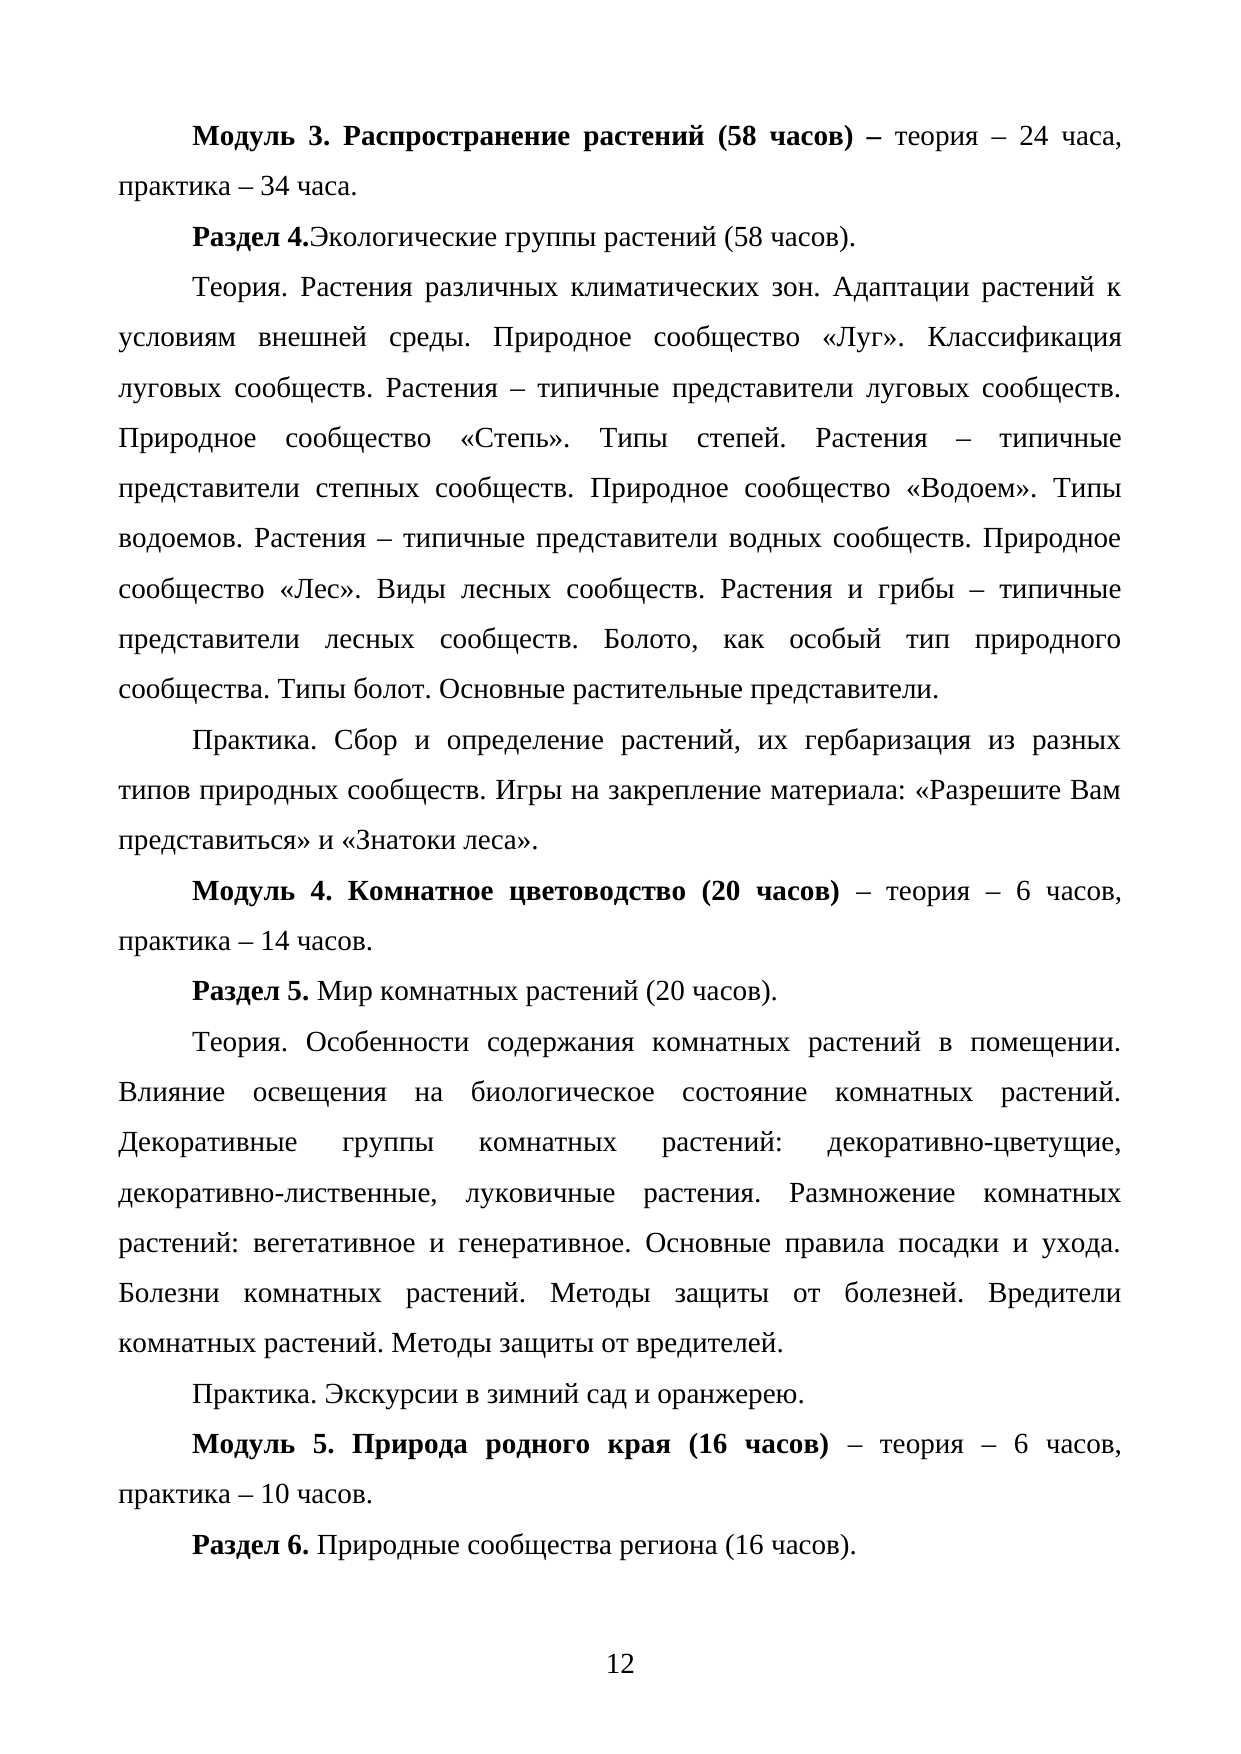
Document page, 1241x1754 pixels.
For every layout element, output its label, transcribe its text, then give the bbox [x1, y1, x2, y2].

text Раздел 5. Мир комнатных растений (20 часов). [118, 973, 1122, 1007]
text Теория. Растения различных климатических зон. Адаптации растений к условиям внешней среды. Природное сообщество «Луг». Классификация луговых сообществ. Растения – типичные представители луговых сообществ. Природное сообщество «Степь». Типы степей. Растения – типичные представители степных сообществ. Природное сообщество «Водоем». Типы водоемов. Растения – типичные представители водных сообществ. Природное сообщество «Лес». Виды лесных сообществ. Растения и грибы – типичные представители лесных сообществ. Болото, как особый тип природного сообщества. Типы болот. Основные растительные представители. [118, 269, 1122, 705]
text Модуль 4. Комнатное цветоводство (20 часов) – теория – 6 часов, практика – 14 часов. [118, 873, 1122, 957]
text Раздел 4.Экологические группы растений (58 часов). [118, 219, 1122, 252]
text Практика. Экскурсии в зимний сад и оранжерею. [118, 1376, 1122, 1409]
text Теория. Особенности содержания комнатных растений в помещении. Влияние освещения на биологическое состояние комнатных растений. Декоративные группы комнатных растений: декоративно-цветущие, декоративно-лиственные, луковичные растения. Размножение комнатных растений: вегетативное и генеративное. Основные правила посадки и ухода. Болезни комнатных растений. Методы защиты от болезней. Вредители комнатных растений. Методы защиты от вредителей. [118, 1024, 1122, 1359]
text Раздел 6. Природные сообщества региона (16 часов). [118, 1527, 1122, 1560]
text Практика. Сбор и определение растений, их гербаризация из разных типов природных сообществ. Игры на закрепление материала: «Разрешите Вам представиться» и «Знатоки леса». [118, 722, 1122, 856]
text Модуль 3. Распространение растений (58 часов) – теория – 24 часа, практика – 34 часа. [118, 118, 1122, 202]
text Модуль 5. Природа родного края (16 часов) – теория – 6 часов, практика – 10 часов. [118, 1426, 1122, 1510]
